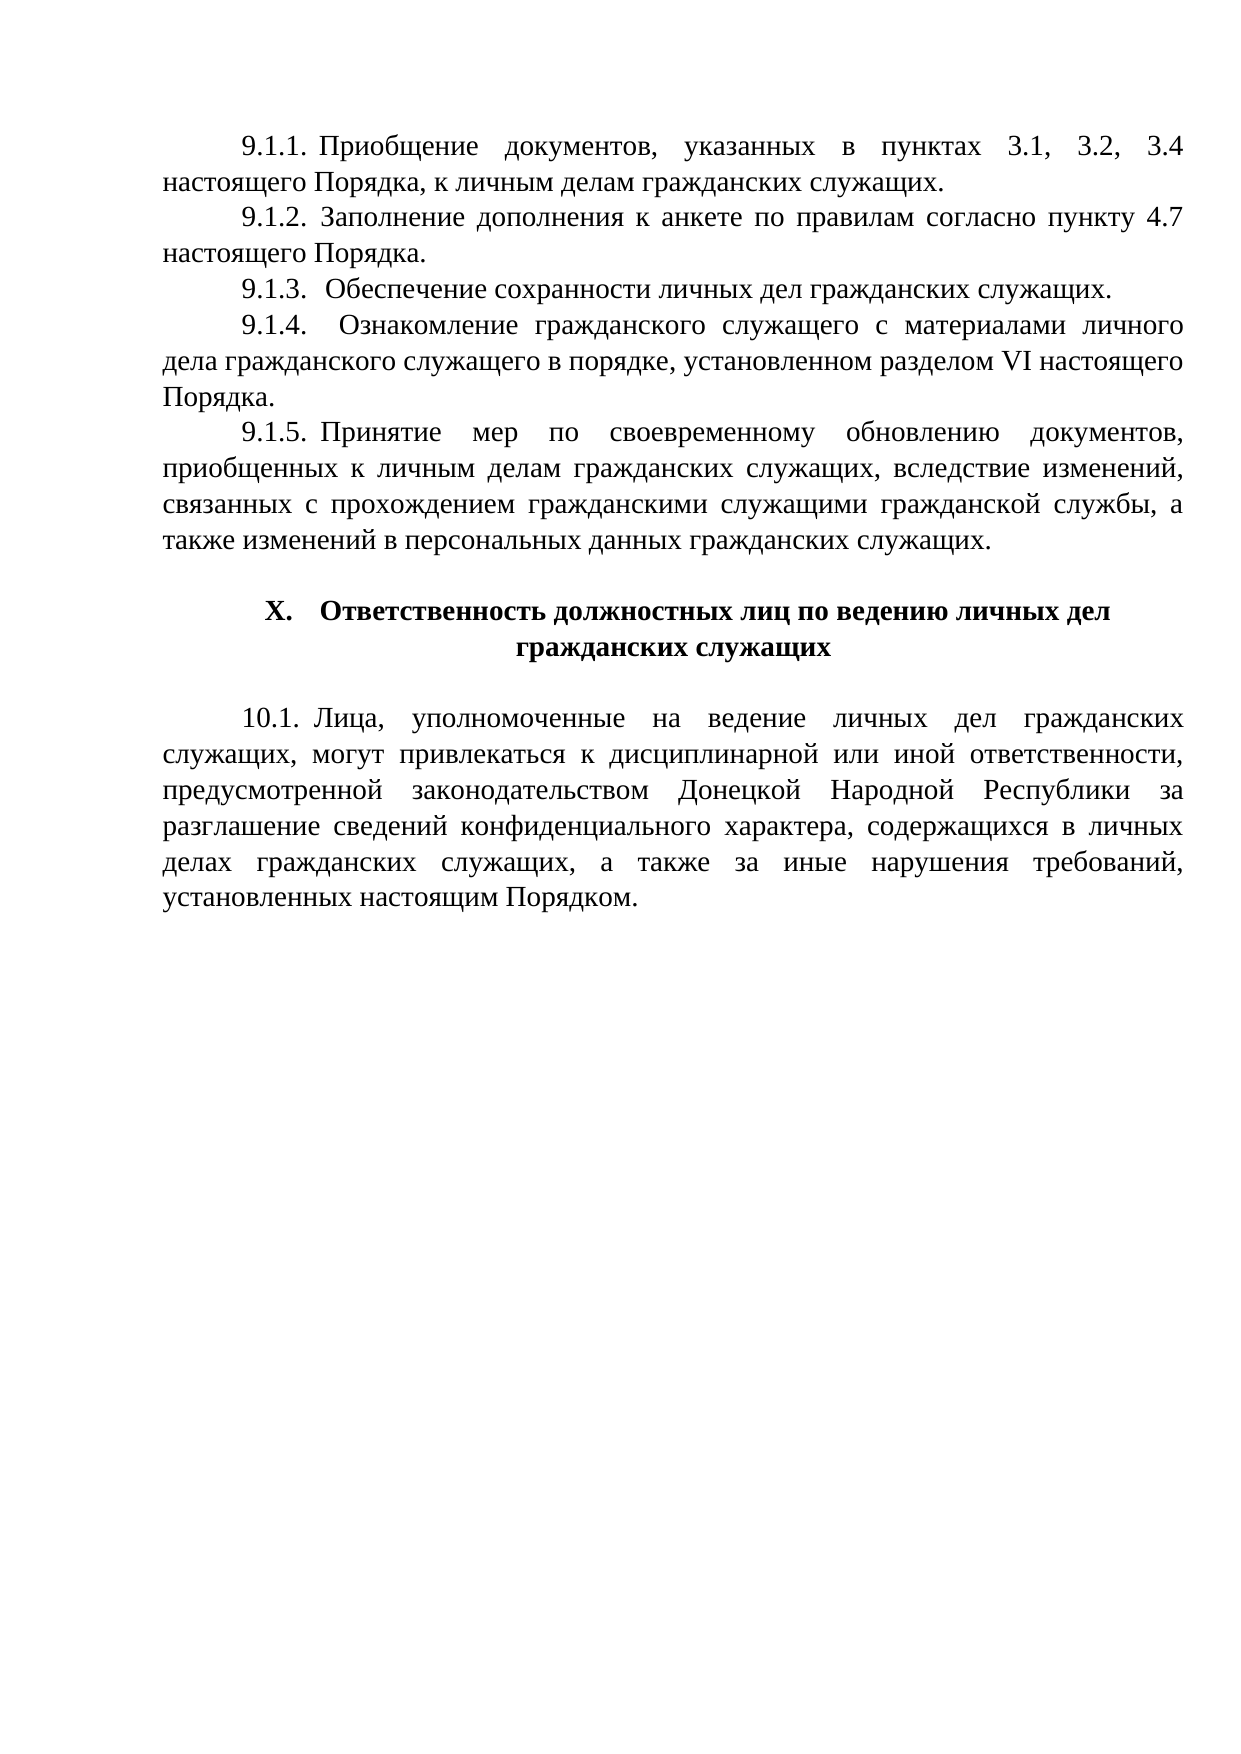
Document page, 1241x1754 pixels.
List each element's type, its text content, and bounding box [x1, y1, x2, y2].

list Приобщение документов, указанных в пунктах 3.1, 3.2, 3.4 настоящего Порядка, к личным делам гражданских служащих. [162, 128, 1184, 197]
list Ответственность должностных лиц по ведению личных дел [162, 593, 1184, 627]
list Ознакомление гражданского служащего с материалами личного дела гражданского служащего в порядке, установленном разделом VI настоящего Порядка. [162, 307, 1184, 412]
list Лица, уполномоченные на ведение личных дел гражданских служащих, могут привлекаться к дисциплинарной или иной ответственности, предусмотренной законодательством Донецкой Народной Республики за разглашение сведений конфиденциального характера, содержащихся в личных делах гражданских служащих, а также за иные нарушения требований, установленных настоящим Порядком. [162, 700, 1184, 913]
text гражданских служащих [162, 629, 1184, 663]
list Обеспечение сохранности личных дел гражданских служащих. [162, 271, 1184, 305]
list Принятие мер по своевременному обновлению документов, приобщенных к личным делам гражданских служащих, вследствие изменений, связанных с прохождением гражданскими служащими гражданской службы, а также изменений в персональных данных гражданских служащих. [162, 414, 1184, 556]
list Заполнение дополнения к анкете по правилам согласно пункту 4.7 настоящего Порядка. [162, 199, 1184, 269]
